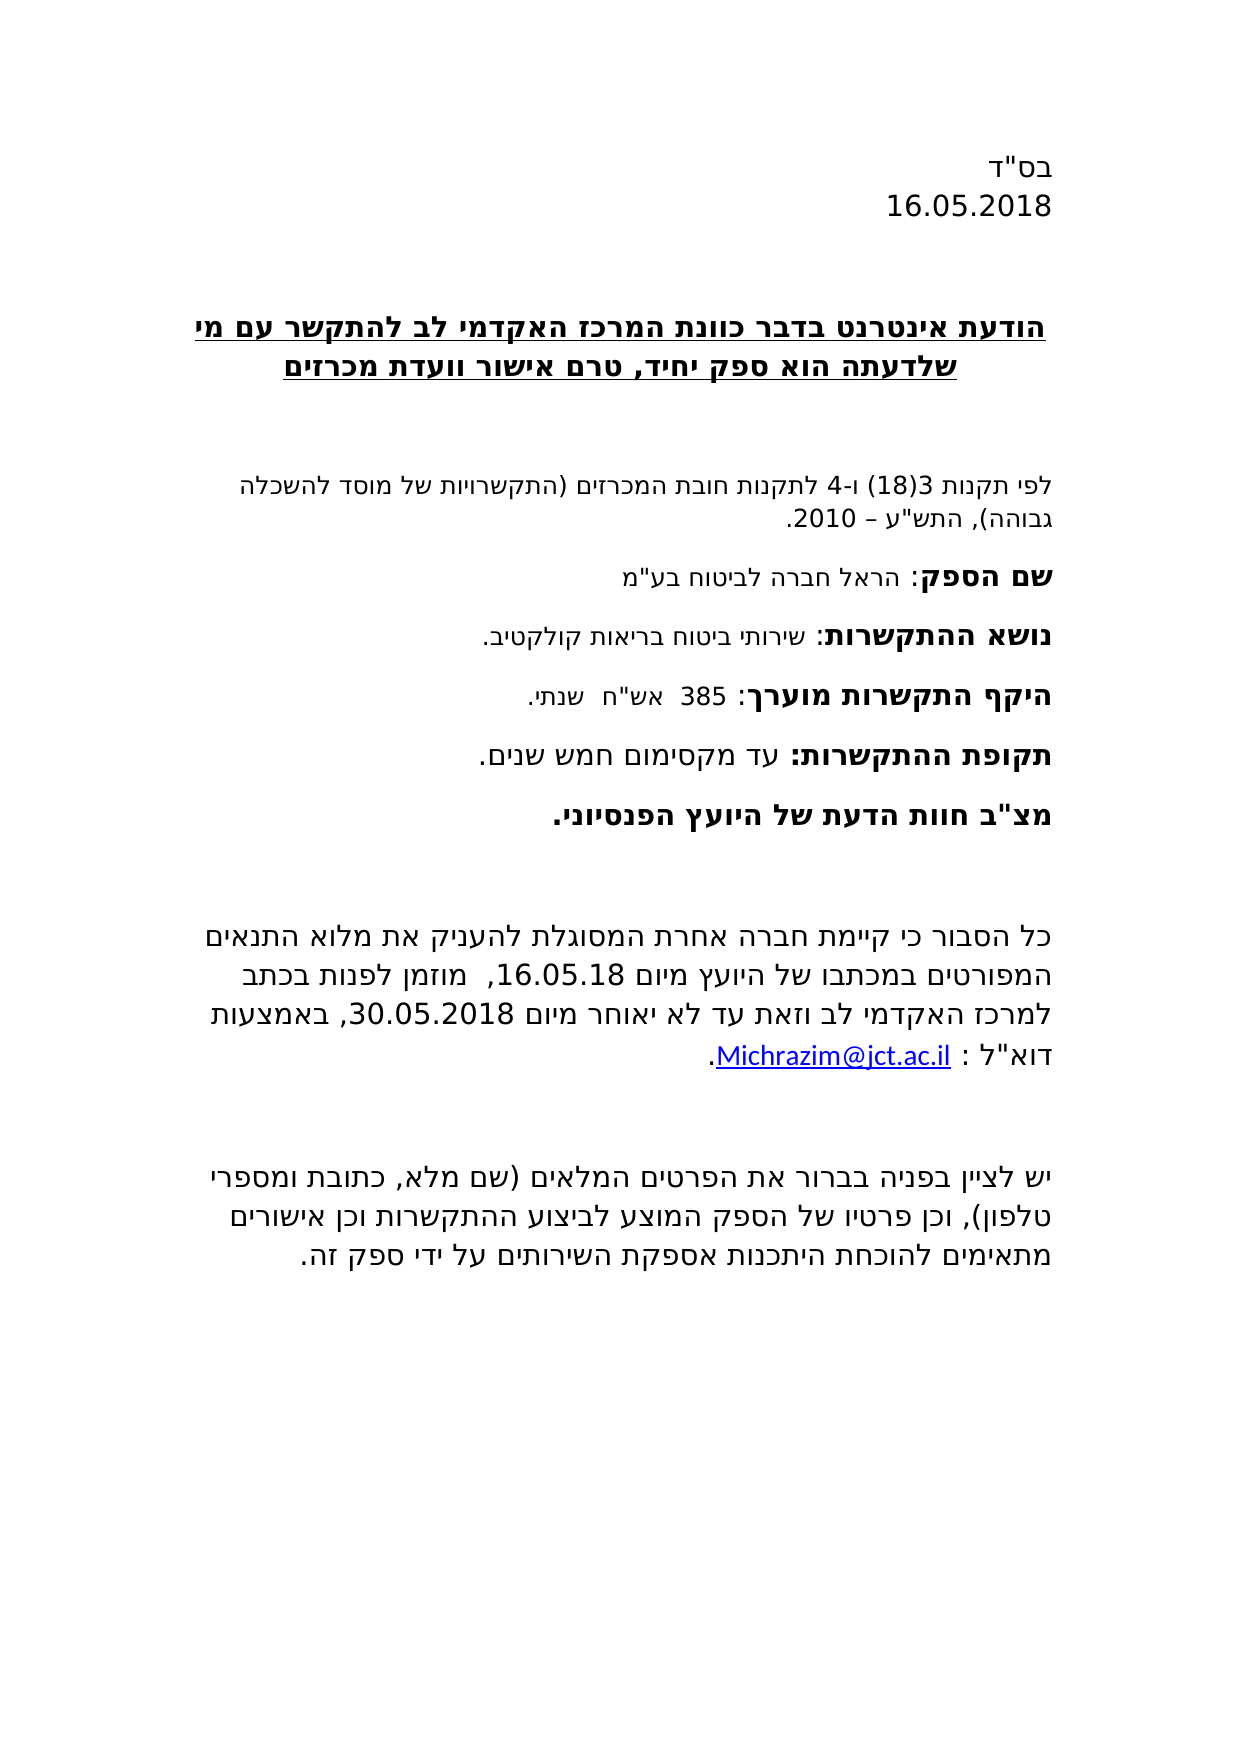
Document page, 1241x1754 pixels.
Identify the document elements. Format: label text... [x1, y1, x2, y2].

text תקופת ההתקשרות: עד מקסימום חמש שנים. [187, 738, 1053, 772]
text יש לציין בפניה בברור את הפרטים המלאים (שם מלא, כתובת ומספרי טלפון), וכן פרטיו של הספק המוצע לביצוע ההתקשרות וכן אישורים מתאימים להוכחת היתכנות אספקת השירותים על ידי ספק זה. [187, 1160, 1053, 1272]
text נושא ההתקשרות: שירותי ביטוח בריאות קולקטיב. [187, 619, 1053, 653]
text הודעת אינטרנט בדבר כוונת המרכז האקדמי לב להתקשר עם מי שלדעתה הוא ספק יחיד, טרם אישור וועדת מכרזים [187, 311, 1053, 383]
text שם הספק: הראל חברה לביטוח בע"מ [187, 559, 1053, 593]
text כל הסבור כי קיימת חברה אחרת המסוגלת להעניק את מלוא התנאים המפורטים במכתבו של היועץ מיום 16.05.18, מוזמן לפנות בכתב למרכז האקדמי לב וזאת עד לא יאוחר מיום 30.05.2018, באמצעות דוא"ל : Michrazim@jct.ac.il. [187, 920, 1053, 1072]
text מצ"ב חוות הדעת של היועץ הפנסיוני. [187, 798, 1053, 832]
text היקף התקשרות מוערך: 385 אש"ח שנתי. [187, 678, 1053, 712]
text לפי תקנות 3(18) ו-4 לתקנות חובת המכרזים (התקשרויות של מוסד להשכלה גבוהה), התש"ע – 2010. [187, 471, 1053, 534]
text בס"ד 16.05.2018 [187, 150, 1053, 223]
